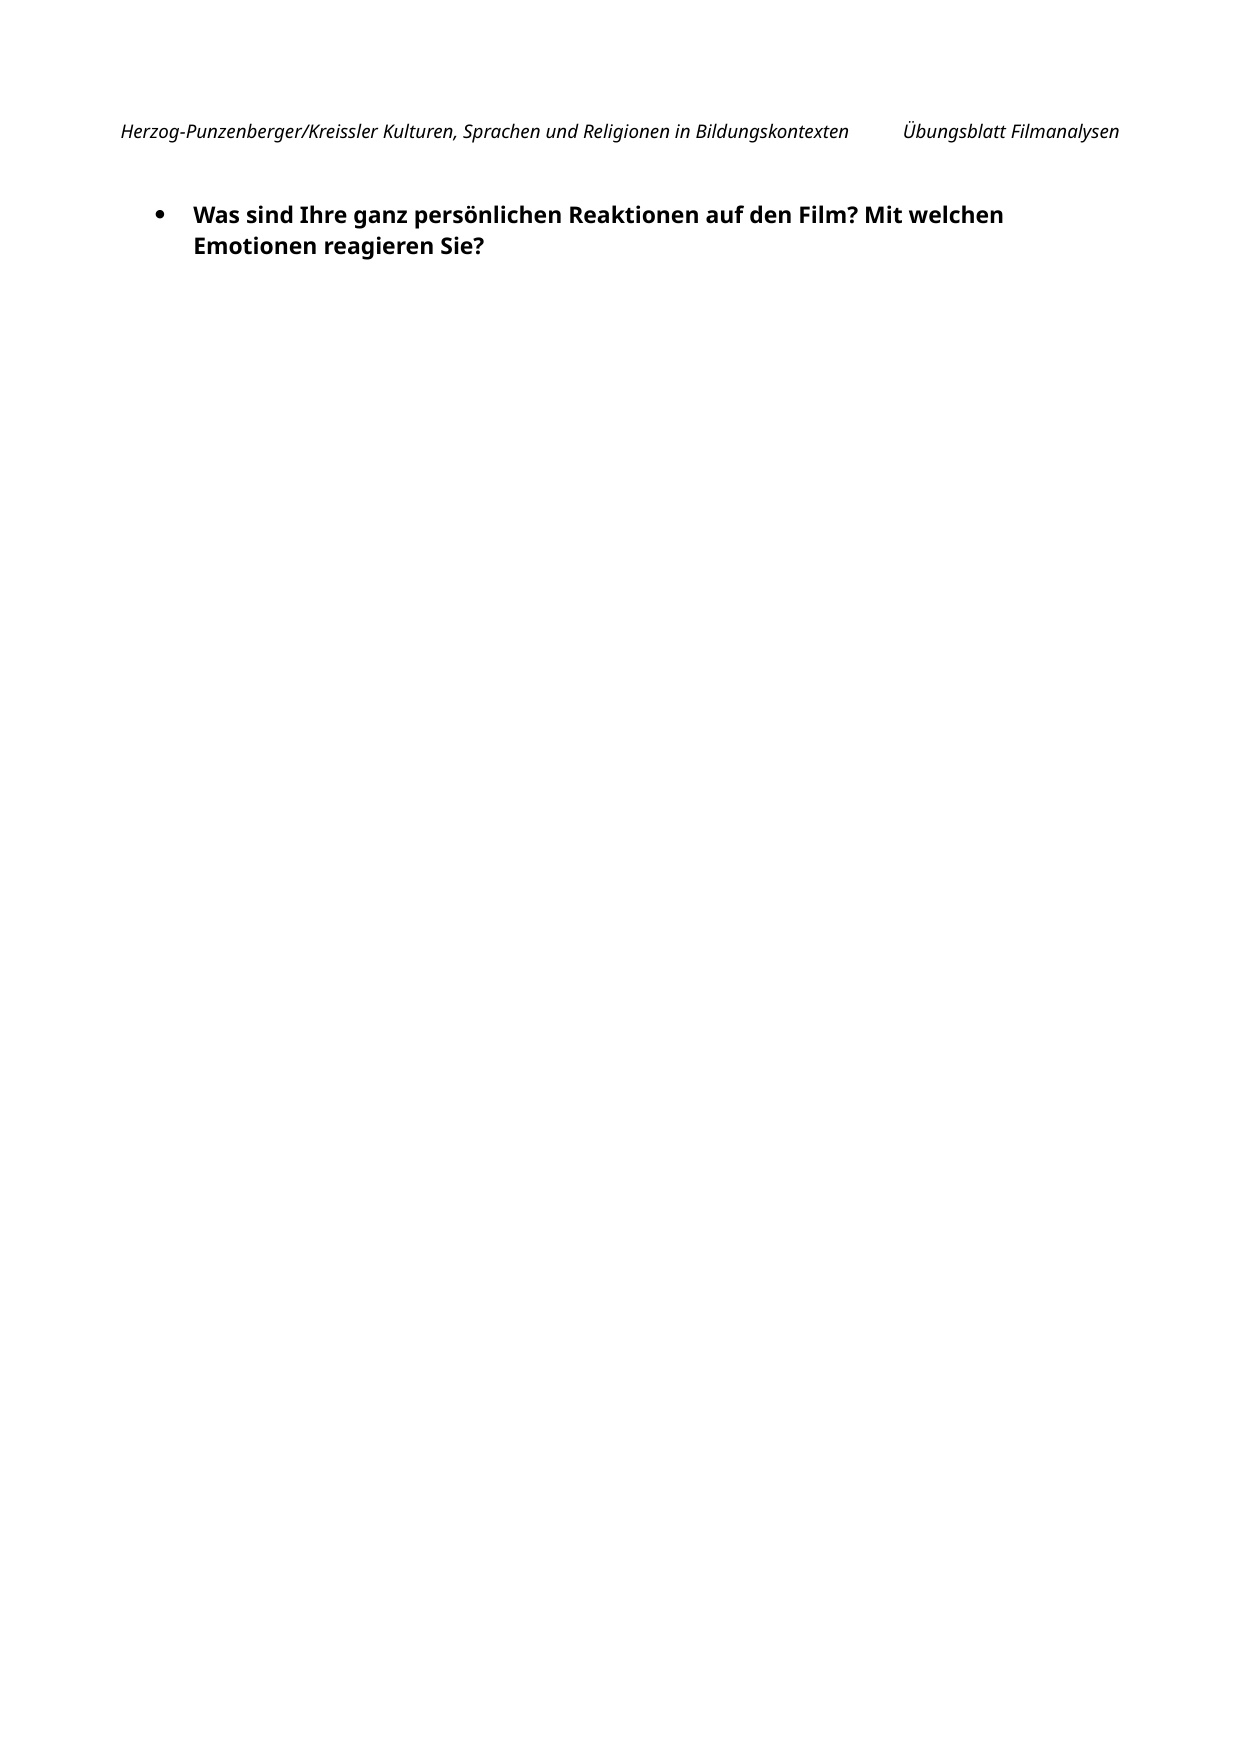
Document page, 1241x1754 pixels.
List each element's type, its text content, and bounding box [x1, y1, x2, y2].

list Was sind Ihre ganz persönlichen Reaktionen auf den Film? Mit welchen Emotionen reagieren Sie? [156, 199, 1122, 261]
